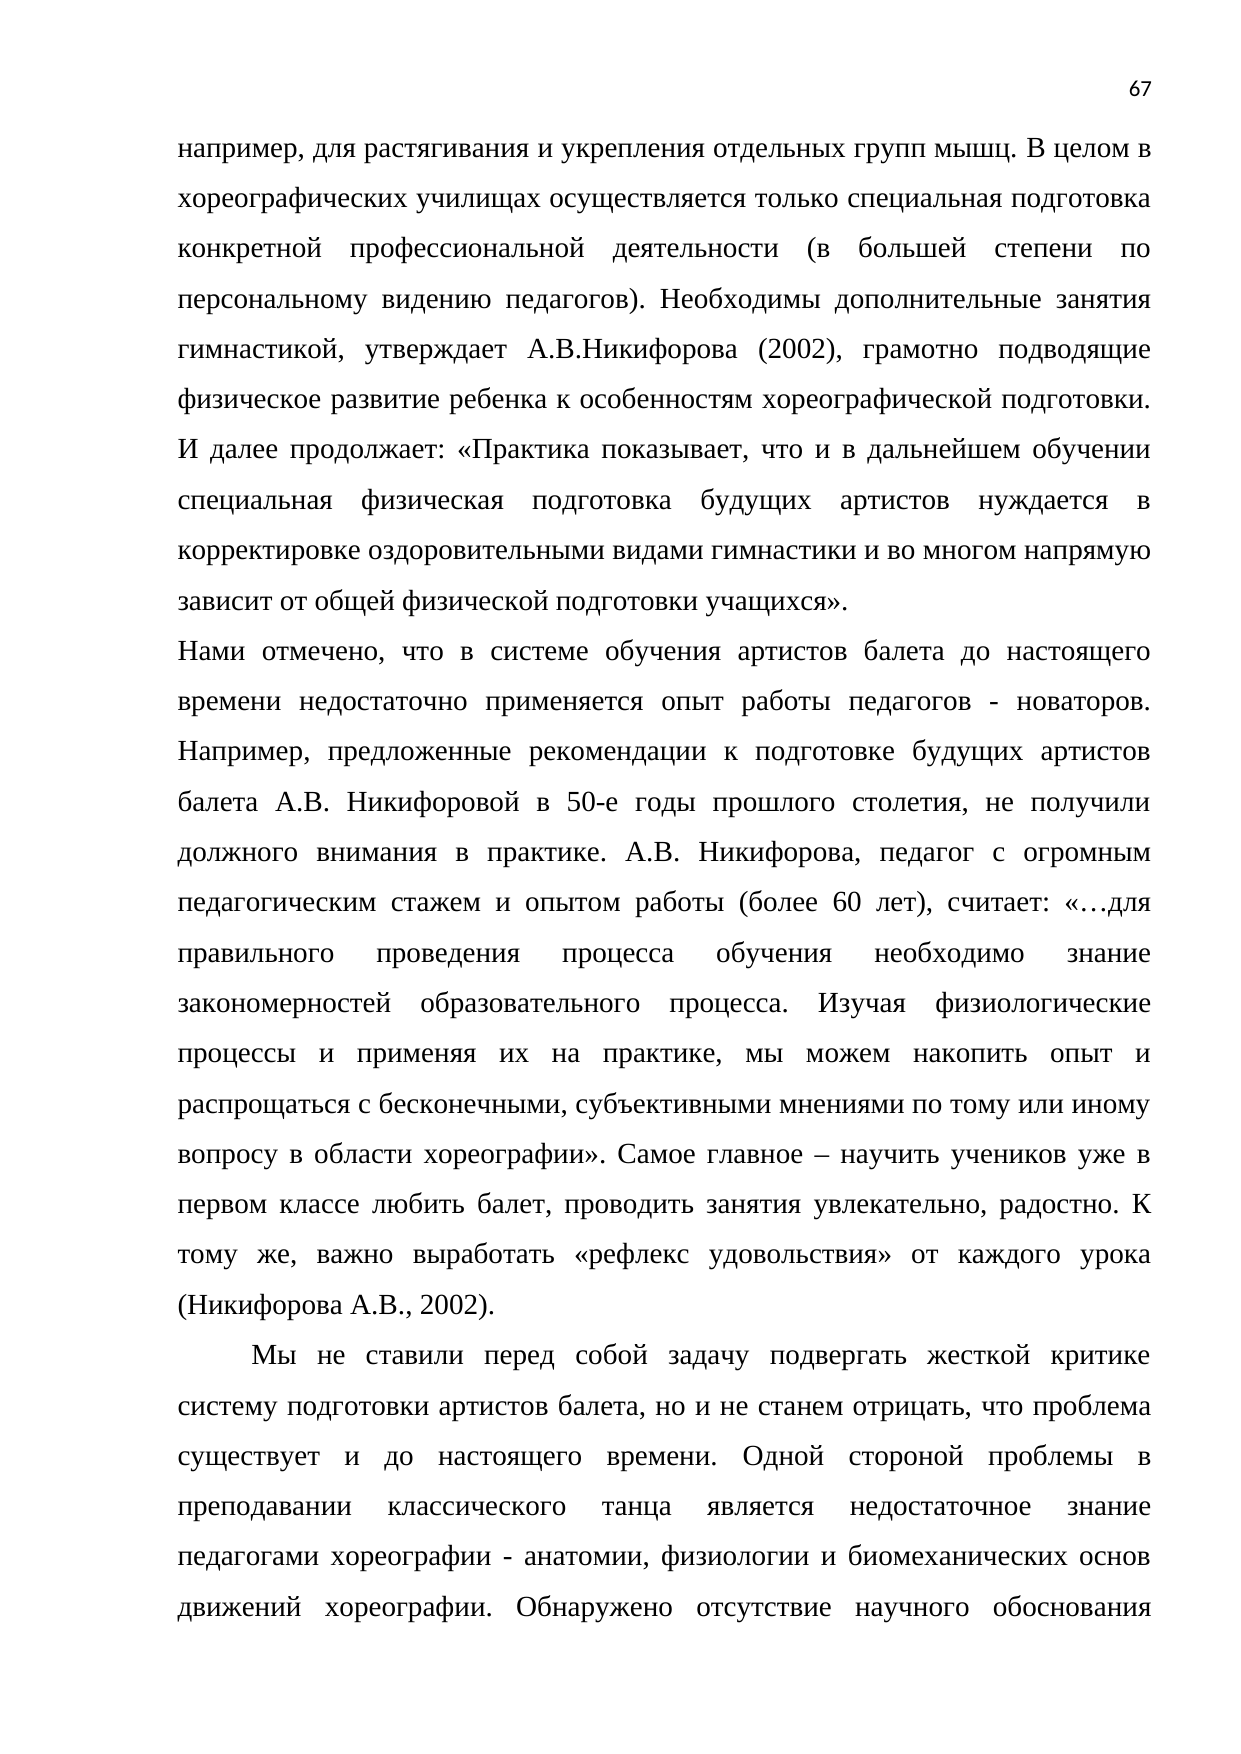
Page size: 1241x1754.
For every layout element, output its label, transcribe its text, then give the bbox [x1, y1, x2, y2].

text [177, 1337, 1152, 1622]
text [177, 130, 1152, 616]
text Нами отмечено, что в системе обучения артистов балета до настоящего времени недостаточно применяется опыт работы педагогов - новаторов. Например, предложенные рекомендации к подготовке будущих артистов балета А.В. Никифоровой в 50-е годы прошлого столетия, не получили должного внимания в практике. А.В. Никифорова, педагог с огромным педагогическим стажем и опытом работы (более 60 лет), считает: «…для правильного проведения процесса обучения необходимо знание закономерностей образовательного процесса. Изучая физиологические процессы и применяя их на практике, мы можем накопить опыт и распрощаться с бесконечными, субъективными мнениями по тому или иному вопросу в области хореографии». Самое главное – научить учеников уже в первом классе любить балет, проводить занятия увлекательно, радостно. К тому же, важно выработать «рефлекс удовольствия» от каждого урока (Никифорова А.В., 2002). [177, 633, 1152, 1321]
